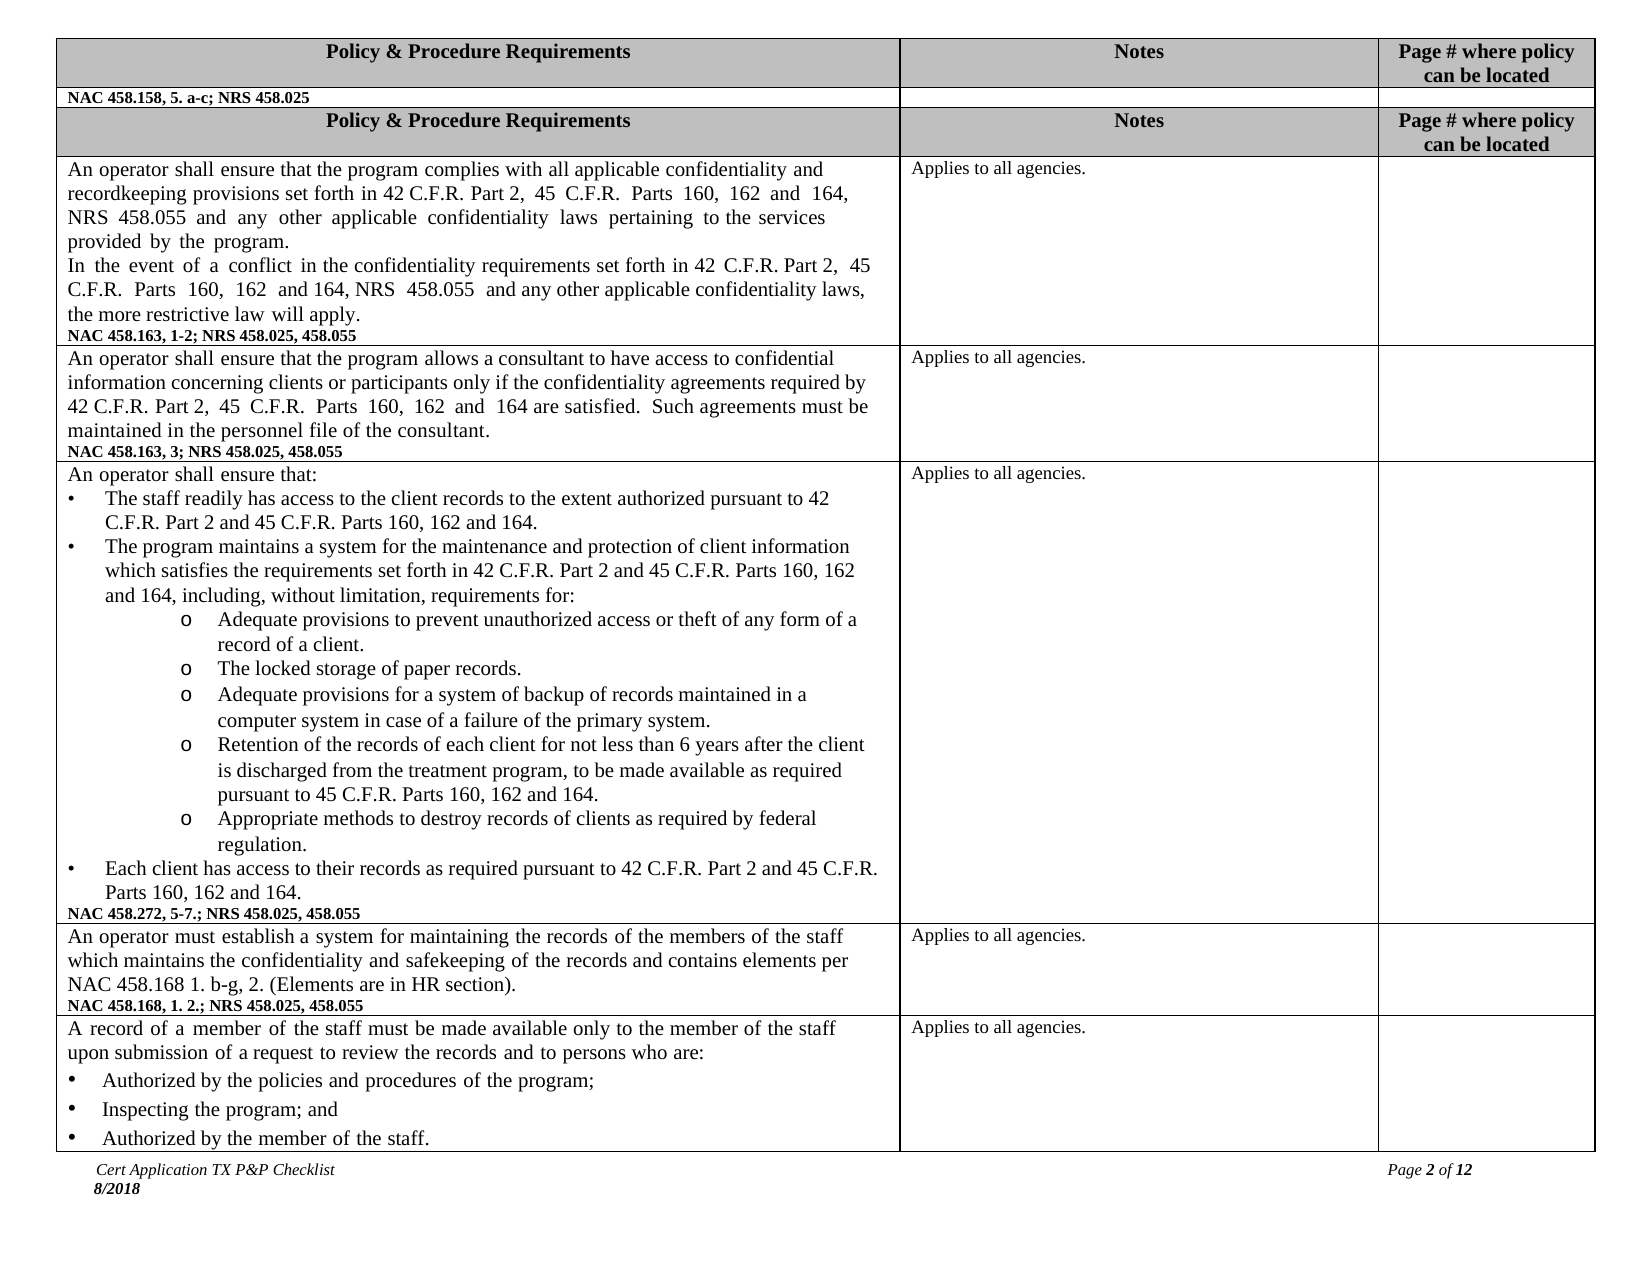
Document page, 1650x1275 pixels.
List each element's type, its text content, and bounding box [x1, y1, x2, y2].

table_cell An operator shall ensure that the program complies with all applicable confidentiality and recordkeeping provisions set forth in 42 C.F.R. Part 2, 45 C.F.R. Parts 160, 162 and 164, NRS 458.055 and any other applicable confidentiality laws pertaining to the services provided by the program. In the event of a conflict in the confidentiality requirements set forth in 42 C.F.R. Part 2, 45 C.F.R. Parts 160, 162 and 164, NRS 458.055 and any other applicable confidentiality laws, the more restrictive law will apply. NAC 458.163, 1-2; NRS 458.025, 458.055 [57, 157, 899, 345]
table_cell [57, 1016, 899, 1151]
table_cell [901, 1016, 1378, 1151]
table_header Notes [901, 39, 1378, 87]
table_cell [1379, 157, 1594, 345]
table_header Page # where policy can be located [1379, 39, 1594, 87]
table_cell Policy & Procedure Requirements [57, 108, 899, 156]
table_cell [1379, 924, 1594, 1015]
table_cell An operator shall ensure that: The staff readily has access to the client records to the extent authorized pursuant to 42 C.F.R. Part 2 and 45 C.F.R. Parts 160, 162 and 164. The program maintains a system for the maintenance and protection of client information which satisfies the requirements set forth in 42 C.F.R. Part 2 and 45 C.F.R. Parts 160, 162 and 164, including, without limitation, requirements for: Adequate provisions to prevent unauthorized access or theft of any form of a record of a client. The locked storage of paper records. Adequate provisions for a system of backup of records maintained in a computer system in case of a failure of the primary system. Retention of the records of each client for not less than 6 years after the client is discharged from the treatment program, to be made available as required pursuant to 45 C.F.R. Parts 160, 162 and 164. Appropriate methods to destroy records of clients as required by federal regulation. Each client has access to their records as required pursuant to 42 C.F.R. Part 2 and 45 C.F.R. Parts 160, 162 and 164. NAC 458.272, 5-7.; NRS 458.025, 458.055 [57, 462, 899, 923]
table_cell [901, 88, 1378, 107]
table_cell [1379, 88, 1594, 107]
table_cell Applies to all agencies. [901, 462, 1378, 923]
table_cell [1379, 462, 1594, 923]
table_cell [1379, 1016, 1594, 1151]
table_cell Applies to all agencies. [901, 924, 1378, 1015]
table_cell Page # where policy can be located [1379, 108, 1594, 156]
table_cell [1379, 346, 1594, 461]
table_cell Notes [901, 108, 1378, 156]
table_header Policy & Procedure Requirements [57, 39, 899, 87]
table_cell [57, 88, 899, 107]
table_cell Applies to all agencies. [901, 346, 1378, 461]
table_cell An operator shall ensure that the program allows a consultant to have access to confidential information concerning clients or participants only if the confidentiality agreements required by 42 C.F.R. Part 2, 45 C.F.R. Parts 160, 162 and 164 are satisfied. Such agreements must be maintained in the personnel file of the consultant. NAC 458.163, 3; NRS 458.025, 458.055 [57, 346, 899, 461]
table_cell An operator must establish a system for maintaining the records of the members of the staff which maintains the confidentiality and safekeeping of the records and contains elements per NAC 458.168 1. b-g, 2. (Elements are in HR section). NAC 458.168, 1. 2.; NRS 458.025, 458.055 [57, 924, 899, 1015]
table_cell Applies to all agencies. [901, 157, 1378, 345]
